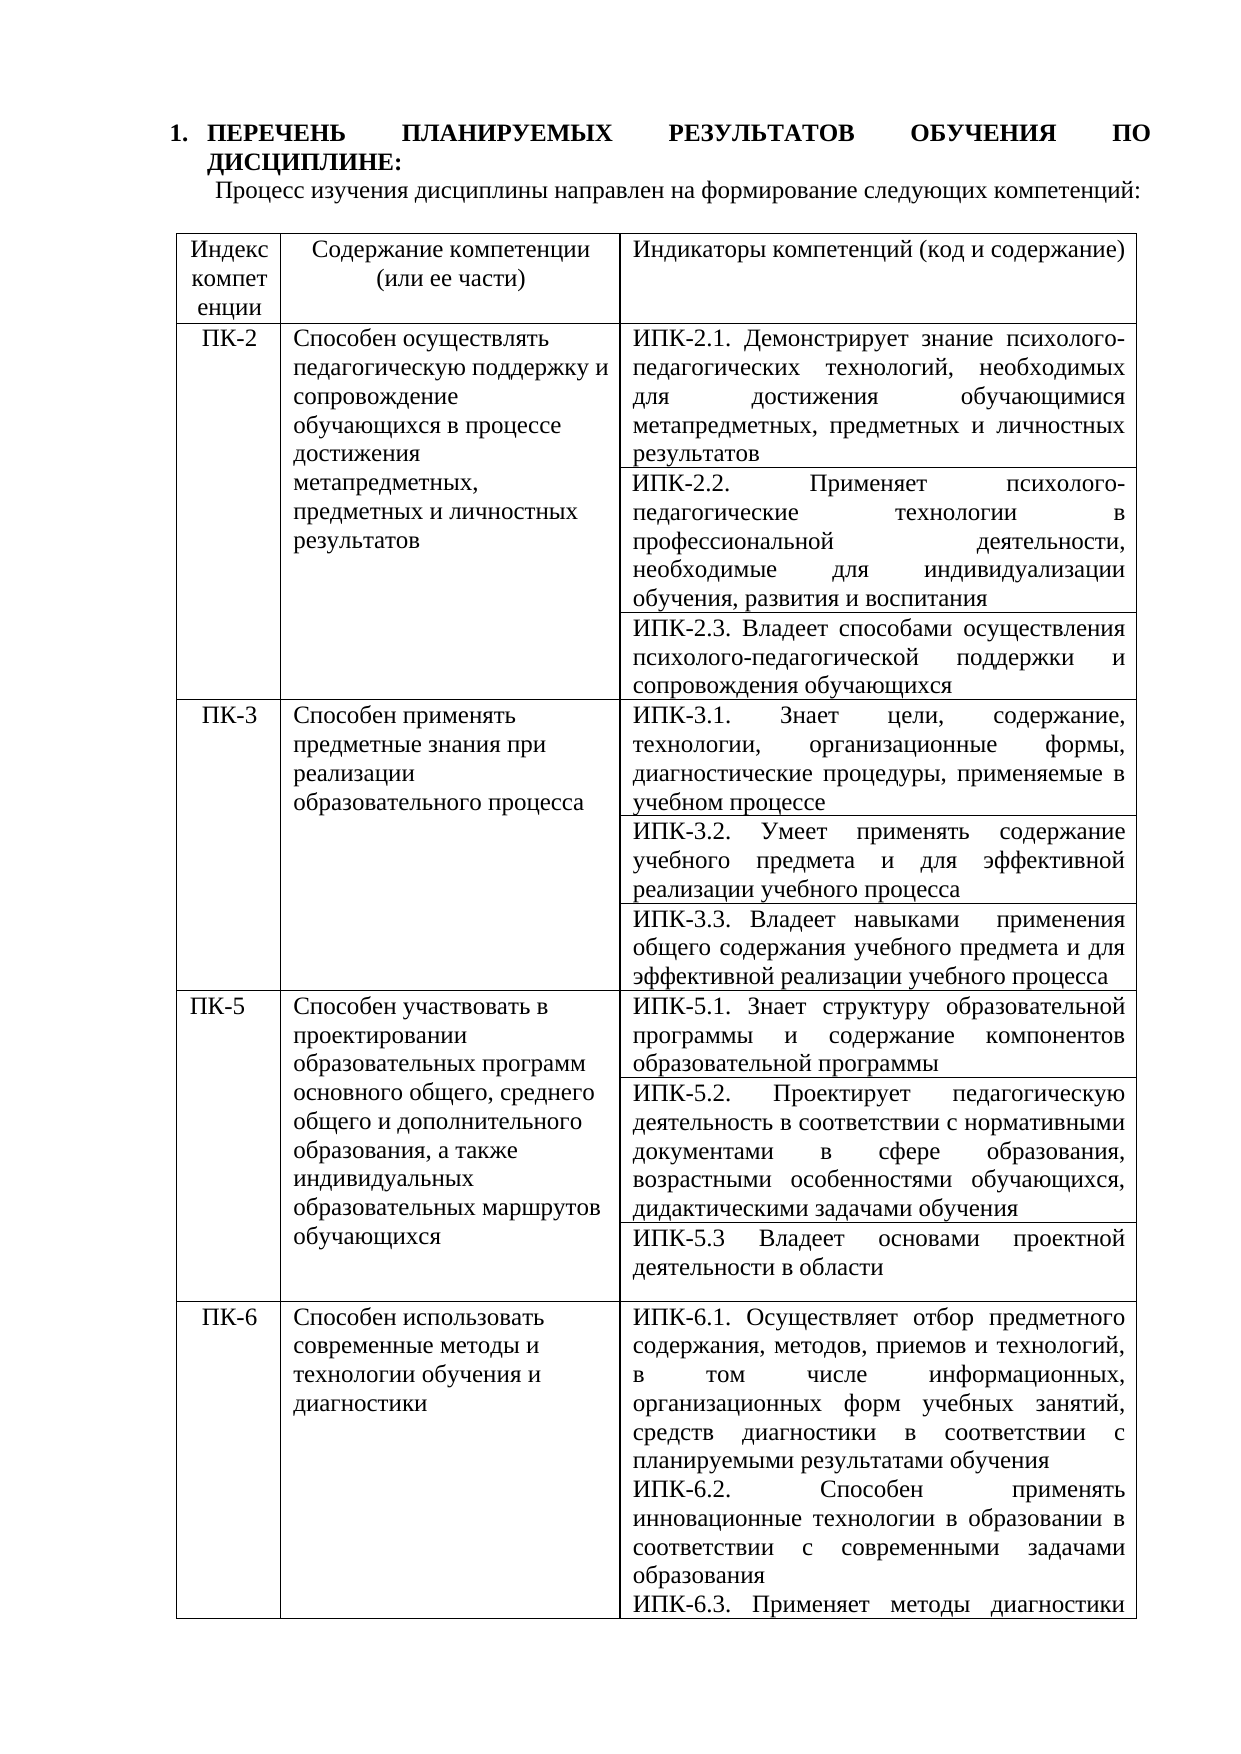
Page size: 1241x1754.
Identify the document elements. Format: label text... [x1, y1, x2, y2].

table_cell ИПК-2.1. Демонстрирует знание психолого-педагогических технологий, необходимых для достижения обучающимися метапредметных, предметных и личностных результатов [621, 324, 1136, 467]
table_cell Способен осуществлять педагогическую поддержку и сопровождение обучающихся в процессе достижения метапредметных, предметных и личностных результатов [281, 324, 619, 699]
table_cell ИПК-2.3. Владеет способами осуществления психолого-педагогической поддержки и сопровождения обучающихся [621, 613, 1136, 699]
text Процесс изучения дисциплины направлен на формирование следующих компетенций: [215, 176, 1152, 204]
table_cell ПК-5 [177, 991, 280, 1301]
table_cell ИПК-3.2. Умеет применять содержание учебного предмета и для эффективной реализации учебного процесса [621, 816, 1136, 903]
table_cell Способен применять предметные знания при реализации образовательного процесса [281, 700, 619, 990]
table_header Содержание компетенции (или ее части) [281, 234, 619, 322]
table_cell ИПК-5.2. Проектирует педагогическую деятельность в соответствии с нормативными документами в сфере образования, возрастными особенностями обучающихся, дидактическими задачами обучения [621, 1078, 1136, 1222]
list ПЕРЕЧЕНЬ ПЛАНИРУЕМЫХ РЕЗУЛЬТАТОВ ОБУЧЕНИЯ ПО ДИСЦИПЛИНЕ: [169, 118, 1152, 176]
table_cell ИПК-2.2. Применяет психолого-педагогические технологии в профессиональной деятельности, необходимые для индивидуализации обучения, развития и воспитания [621, 468, 1136, 612]
table_cell ИПК-3.3. Владеет навыками применения общего содержания учебного предмета и для эффективной реализации учебного процесса [621, 904, 1136, 990]
table_cell ПК-3 [177, 700, 280, 990]
table_cell ИПК-3.1. Знает цели, содержание, технологии, организационные формы, диагностические процедуры, применяемые в учебном процессе [621, 700, 993, 815]
table_cell Способен участвовать в проектировании образовательных программ основного общего, среднего общего и дополнительного образования, а также индивидуальных образовательных маршрутов обучающихся [281, 991, 619, 1301]
table_cell ИПК-5.1. Знает структуру образовательной программы и содержание компонентов образовательной программы [621, 991, 1136, 1077]
table_header Индикаторы компетенций (код и содержание) [621, 234, 1136, 322]
table_header Индекс компетенции [177, 234, 280, 322]
table_cell ПК-6 [177, 1302, 280, 1618]
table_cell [281, 1302, 619, 1618]
table_cell ИПК-3.1. Знает цели, содержание, технологии, организационные формы, диагностические процедуры, применяемые в учебном процессе [826, 700, 1136, 815]
table_cell ПК-2 [177, 324, 280, 699]
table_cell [621, 1302, 1136, 1618]
table_cell ИПК-5.3 Владеет основами проектной деятельности в области [621, 1223, 1136, 1301]
